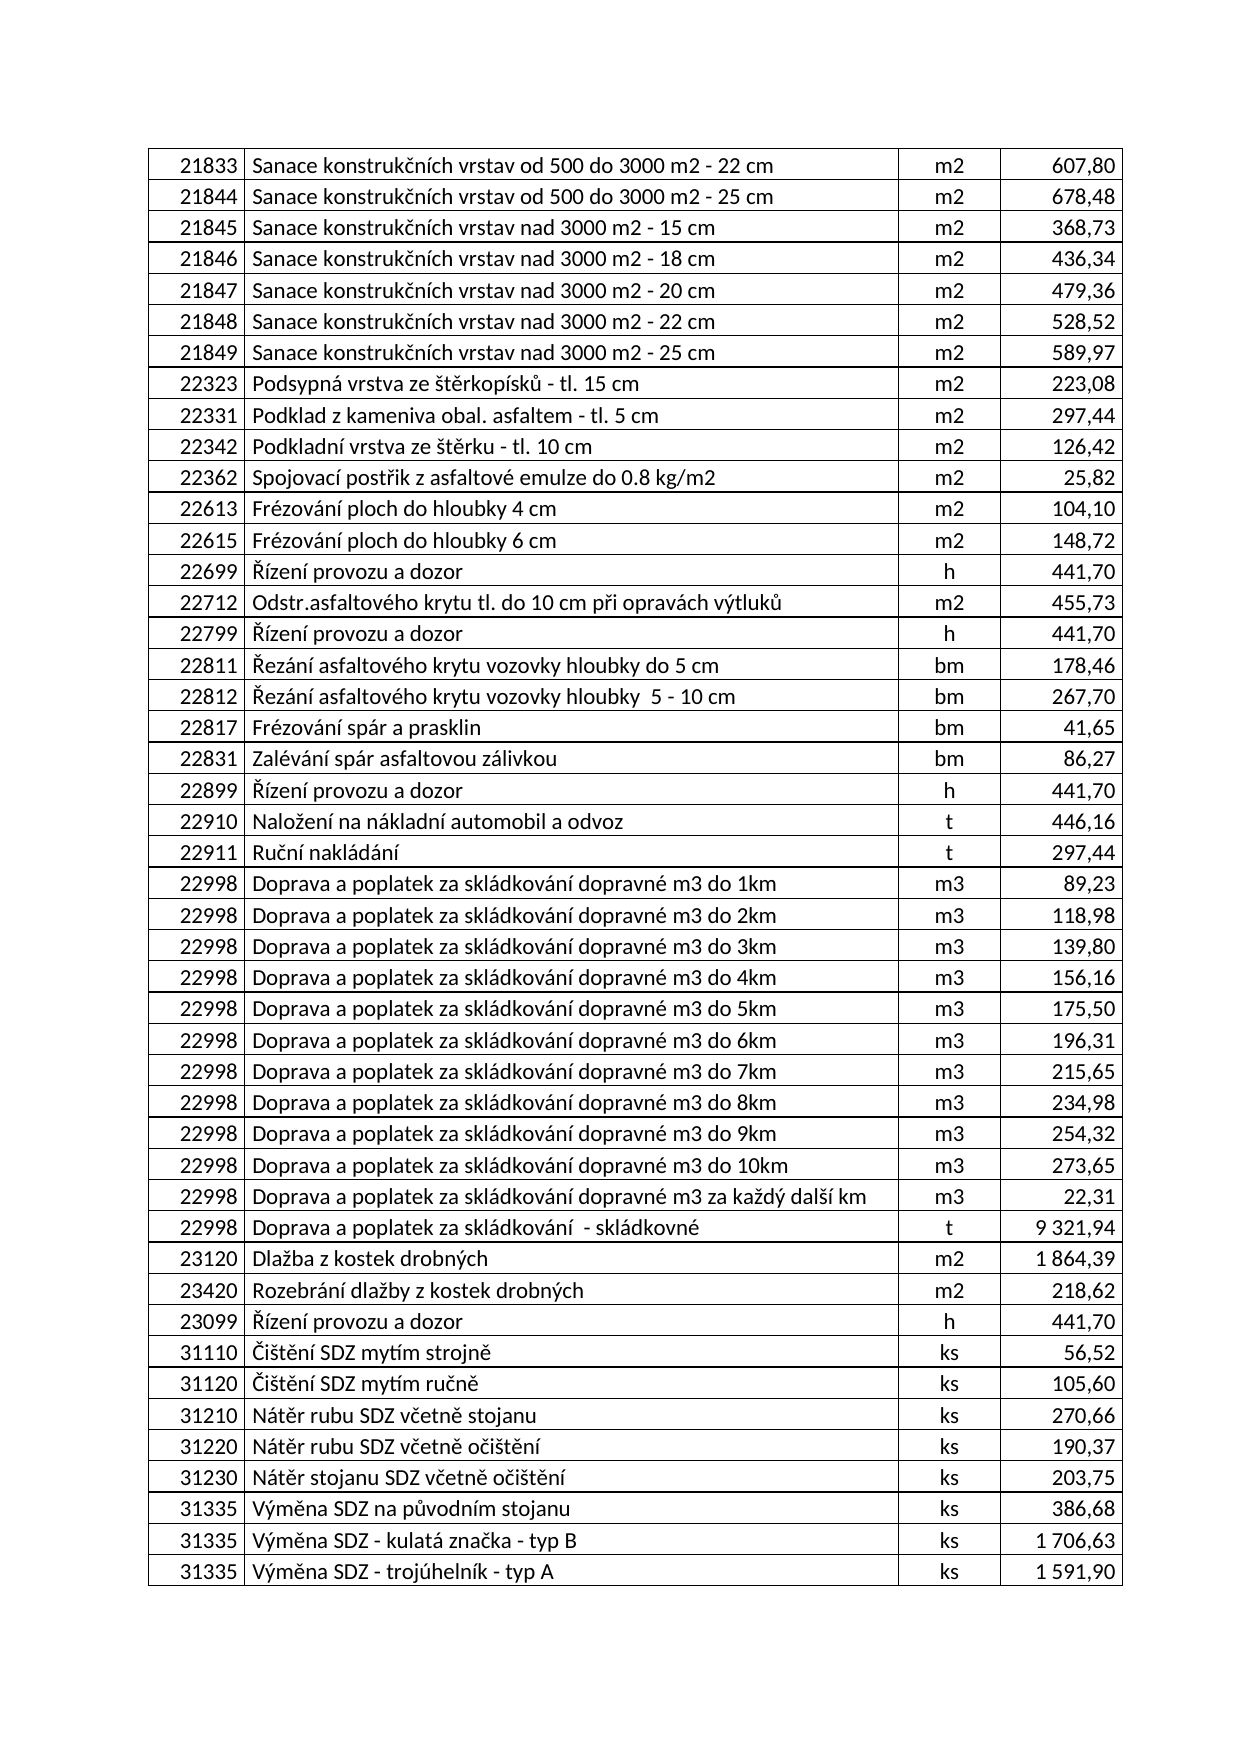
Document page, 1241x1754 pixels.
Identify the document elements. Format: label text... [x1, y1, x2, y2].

table_cell m3 [899, 868, 1000, 898]
table_cell 139,80 [1001, 930, 1122, 960]
table_cell m2 [899, 305, 1000, 335]
table_cell Řezání asfaltového krytu vozovky hloubky 5 - 10 cm [245, 680, 898, 710]
table_cell m3 [899, 1180, 1000, 1210]
table_cell 270,66 [1001, 1399, 1122, 1429]
table_cell 441,70 [1001, 1305, 1122, 1335]
table_cell 1 864,39 [1001, 1243, 1122, 1273]
table_cell 31335 [149, 1555, 244, 1585]
table_cell t [899, 836, 1000, 866]
table_cell Doprava a poplatek za skládkování dopravné m3 za každý další km [245, 1180, 898, 1210]
table_cell 297,44 [1001, 836, 1122, 866]
table_cell 218,62 [1001, 1274, 1122, 1304]
table_cell 455,73 [1001, 586, 1122, 616]
table_cell Výměna SDZ - trojúhelník - typ A [245, 1555, 898, 1585]
table_cell Rozebrání dlažby z kostek drobných [245, 1274, 898, 1304]
table_cell 446,16 [1001, 805, 1122, 835]
table_cell 368,73 [1001, 211, 1122, 241]
table_cell Ruční nakládání [245, 836, 898, 866]
table_cell 528,52 [1001, 305, 1122, 335]
table_cell Nátěr stojanu SDZ včetně očištění [245, 1461, 898, 1491]
table_cell Doprava a poplatek za skládkování dopravné m3 do 9km [245, 1118, 898, 1148]
table_cell 22342 [149, 430, 244, 460]
table_cell 178,46 [1001, 649, 1122, 679]
table_cell 86,27 [1001, 743, 1122, 773]
table_cell 22998 [149, 930, 244, 960]
table_cell 607,80 [1001, 149, 1122, 179]
table_cell Řízení provozu a dozor [245, 555, 898, 585]
table_cell 22323 [149, 368, 244, 398]
table_cell m2 [899, 399, 1000, 429]
table_cell 479,36 [1001, 274, 1122, 304]
table_cell 441,70 [1001, 774, 1122, 804]
table_cell 31335 [149, 1524, 244, 1554]
table_cell m3 [899, 899, 1000, 929]
table_cell Doprava a poplatek za skládkování dopravné m3 do 3km [245, 930, 898, 960]
table_cell m3 [899, 993, 1000, 1023]
table_cell 254,32 [1001, 1118, 1122, 1148]
table_cell 22811 [149, 649, 244, 679]
table_cell 22998 [149, 1180, 244, 1210]
table_cell h [899, 555, 1000, 585]
table_cell 31220 [149, 1430, 244, 1460]
table_cell Odstr.asfaltového krytu tl. do 10 cm při opravách výtluků [245, 586, 898, 616]
table_cell 89,23 [1001, 868, 1122, 898]
table_cell 104,10 [1001, 493, 1122, 523]
table_cell 678,48 [1001, 180, 1122, 210]
table_cell 273,65 [1001, 1149, 1122, 1179]
table_cell Nátěr rubu SDZ včetně stojanu [245, 1399, 898, 1429]
table_cell 1 706,63 [1001, 1524, 1122, 1554]
table_cell ks [899, 1336, 1000, 1366]
table_cell m2 [899, 461, 1000, 491]
table_cell 589,97 [1001, 336, 1122, 366]
table_cell 22699 [149, 555, 244, 585]
table_cell Doprava a poplatek za skládkování dopravné m3 do 4km [245, 961, 898, 991]
table_cell m2 [899, 243, 1000, 273]
table_cell Doprava a poplatek za skládkování dopravné m3 do 10km [245, 1149, 898, 1179]
table_cell t [899, 1211, 1000, 1241]
table_cell Sanace konstrukčních vrstav od 500 do 3000 m2 - 22 cm [245, 149, 898, 179]
table_cell m2 [899, 586, 1000, 616]
table_cell 386,68 [1001, 1493, 1122, 1523]
table_cell h [899, 618, 1000, 648]
table_cell Čištění SDZ mytím ručně [245, 1368, 898, 1398]
table_cell ks [899, 1555, 1000, 1585]
table_cell m2 [899, 430, 1000, 460]
table_cell Doprava a poplatek za skládkování dopravné m3 do 8km [245, 1086, 898, 1116]
table_cell 21844 [149, 180, 244, 210]
table_cell 9 321,94 [1001, 1211, 1122, 1241]
table_cell 148,72 [1001, 524, 1122, 554]
table_cell 297,44 [1001, 399, 1122, 429]
table_cell Podklad z kameniva obal. asfaltem - tl. 5 cm [245, 399, 898, 429]
table_cell 31230 [149, 1461, 244, 1491]
table_cell 22998 [149, 1211, 244, 1241]
table_cell 21848 [149, 305, 244, 335]
table_cell 21847 [149, 274, 244, 304]
table_cell 22899 [149, 774, 244, 804]
table_cell 22331 [149, 399, 244, 429]
table_cell bm [899, 649, 1000, 679]
table_cell 23099 [149, 1305, 244, 1335]
table_cell 126,42 [1001, 430, 1122, 460]
table_cell 22998 [149, 993, 244, 1023]
table_cell t [899, 805, 1000, 835]
table_cell 21846 [149, 243, 244, 273]
table_cell ks [899, 1524, 1000, 1554]
table_cell Sanace konstrukčních vrstav od 500 do 3000 m2 - 25 cm [245, 180, 898, 210]
table_cell 441,70 [1001, 618, 1122, 648]
table_cell 22998 [149, 1149, 244, 1179]
table_cell m2 [899, 149, 1000, 179]
table_cell Podkladní vrstva ze štěrku - tl. 10 cm [245, 430, 898, 460]
table_cell 22910 [149, 805, 244, 835]
table_cell m2 [899, 1274, 1000, 1304]
table_cell 25,82 [1001, 461, 1122, 491]
table_cell 22998 [149, 1086, 244, 1116]
table_cell Výměna SDZ na původním stojanu [245, 1493, 898, 1523]
table_cell 156,16 [1001, 961, 1122, 991]
table_cell 22,31 [1001, 1180, 1122, 1210]
table_cell 22998 [149, 1055, 244, 1085]
table_cell 22998 [149, 961, 244, 991]
table_cell 22998 [149, 868, 244, 898]
table_cell m2 [899, 274, 1000, 304]
table_cell ks [899, 1399, 1000, 1429]
table_cell Sanace konstrukčních vrstav nad 3000 m2 - 18 cm [245, 243, 898, 273]
table_cell Doprava a poplatek za skládkování - skládkovné [245, 1211, 898, 1241]
table_cell 234,98 [1001, 1086, 1122, 1116]
table_cell 196,31 [1001, 1024, 1122, 1054]
table_cell 22799 [149, 618, 244, 648]
table_cell 175,50 [1001, 993, 1122, 1023]
table_cell m3 [899, 930, 1000, 960]
table_cell Frézování ploch do hloubky 6 cm [245, 524, 898, 554]
table_cell m3 [899, 1024, 1000, 1054]
table_cell bm [899, 711, 1000, 741]
table_cell m2 [899, 1243, 1000, 1273]
table_cell Dlažba z kostek drobných [245, 1243, 898, 1273]
table_cell Čištění SDZ mytím strojně [245, 1336, 898, 1366]
table_cell Doprava a poplatek za skládkování dopravné m3 do 7km [245, 1055, 898, 1085]
table_cell h [899, 774, 1000, 804]
table_cell 22812 [149, 680, 244, 710]
table_cell Frézování spár a prasklin [245, 711, 898, 741]
table_cell 22911 [149, 836, 244, 866]
table_cell 23120 [149, 1243, 244, 1273]
table_cell 22615 [149, 524, 244, 554]
table_cell ks [899, 1493, 1000, 1523]
table_cell 56,52 [1001, 1336, 1122, 1366]
table_cell Doprava a poplatek za skládkování dopravné m3 do 2km [245, 899, 898, 929]
table_cell m2 [899, 524, 1000, 554]
table_cell Nátěr rubu SDZ včetně očištění [245, 1430, 898, 1460]
table_cell 31120 [149, 1368, 244, 1398]
table_cell 22998 [149, 1118, 244, 1148]
table_cell 22998 [149, 1024, 244, 1054]
table_cell 31210 [149, 1399, 244, 1429]
table_cell ks [899, 1368, 1000, 1398]
table_cell Podsypná vrstva ze štěrkopísků - tl. 15 cm [245, 368, 898, 398]
table_cell 105,60 [1001, 1368, 1122, 1398]
table_cell m3 [899, 1118, 1000, 1148]
table_cell Zalévání spár asfaltovou zálivkou [245, 743, 898, 773]
table_cell 22817 [149, 711, 244, 741]
table_cell 22362 [149, 461, 244, 491]
table_cell 223,08 [1001, 368, 1122, 398]
table_cell m2 [899, 180, 1000, 210]
table_cell Spojovací postřik z asfaltové emulze do 0.8 kg/m2 [245, 461, 898, 491]
table_cell m3 [899, 1149, 1000, 1179]
table_cell 21849 [149, 336, 244, 366]
table_cell ks [899, 1461, 1000, 1491]
table_cell 22998 [149, 899, 244, 929]
table_cell bm [899, 680, 1000, 710]
table_cell Výměna SDZ - kulatá značka - typ B [245, 1524, 898, 1554]
table_cell 31110 [149, 1336, 244, 1366]
table_cell Řízení provozu a dozor [245, 1305, 898, 1335]
table_cell 441,70 [1001, 555, 1122, 585]
table_cell Řezání asfaltového krytu vozovky hloubky do 5 cm [245, 649, 898, 679]
table_cell 22613 [149, 493, 244, 523]
table_cell h [899, 1305, 1000, 1335]
table_cell 118,98 [1001, 899, 1122, 929]
table_cell 22831 [149, 743, 244, 773]
table_cell bm [899, 743, 1000, 773]
table_cell m2 [899, 368, 1000, 398]
table_cell Doprava a poplatek za skládkování dopravné m3 do 5km [245, 993, 898, 1023]
table_cell 203,75 [1001, 1461, 1122, 1491]
table_cell ks [899, 1430, 1000, 1460]
table_cell m2 [899, 211, 1000, 241]
table_cell m2 [899, 493, 1000, 523]
table_cell 21833 [149, 149, 244, 179]
table_cell 436,34 [1001, 243, 1122, 273]
table_cell 190,37 [1001, 1430, 1122, 1460]
table_cell 41,65 [1001, 711, 1122, 741]
table_cell Sanace konstrukčních vrstav nad 3000 m2 - 15 cm [245, 211, 898, 241]
table_cell Řízení provozu a dozor [245, 774, 898, 804]
table_cell Doprava a poplatek za skládkování dopravné m3 do 1km [245, 868, 898, 898]
table_cell 1 591,90 [1001, 1555, 1122, 1585]
table_cell 21845 [149, 211, 244, 241]
table_cell 267,70 [1001, 680, 1122, 710]
table_cell m3 [899, 1055, 1000, 1085]
table_cell Řízení provozu a dozor [245, 618, 898, 648]
table_cell m3 [899, 961, 1000, 991]
table_cell Frézování ploch do hloubky 4 cm [245, 493, 898, 523]
table_cell Naložení na nákladní automobil a odvoz [245, 805, 898, 835]
table_cell Sanace konstrukčních vrstav nad 3000 m2 - 22 cm [245, 305, 898, 335]
table_cell Doprava a poplatek za skládkování dopravné m3 do 6km [245, 1024, 898, 1054]
table_cell Sanace konstrukčních vrstav nad 3000 m2 - 20 cm [245, 274, 898, 304]
table_cell m3 [899, 1086, 1000, 1116]
table_cell m2 [899, 336, 1000, 366]
table_cell 23420 [149, 1274, 244, 1304]
table_cell Sanace konstrukčních vrstav nad 3000 m2 - 25 cm [245, 336, 898, 366]
table_cell 215,65 [1001, 1055, 1122, 1085]
table_cell 22712 [149, 586, 244, 616]
table_cell 31335 [149, 1493, 244, 1523]
